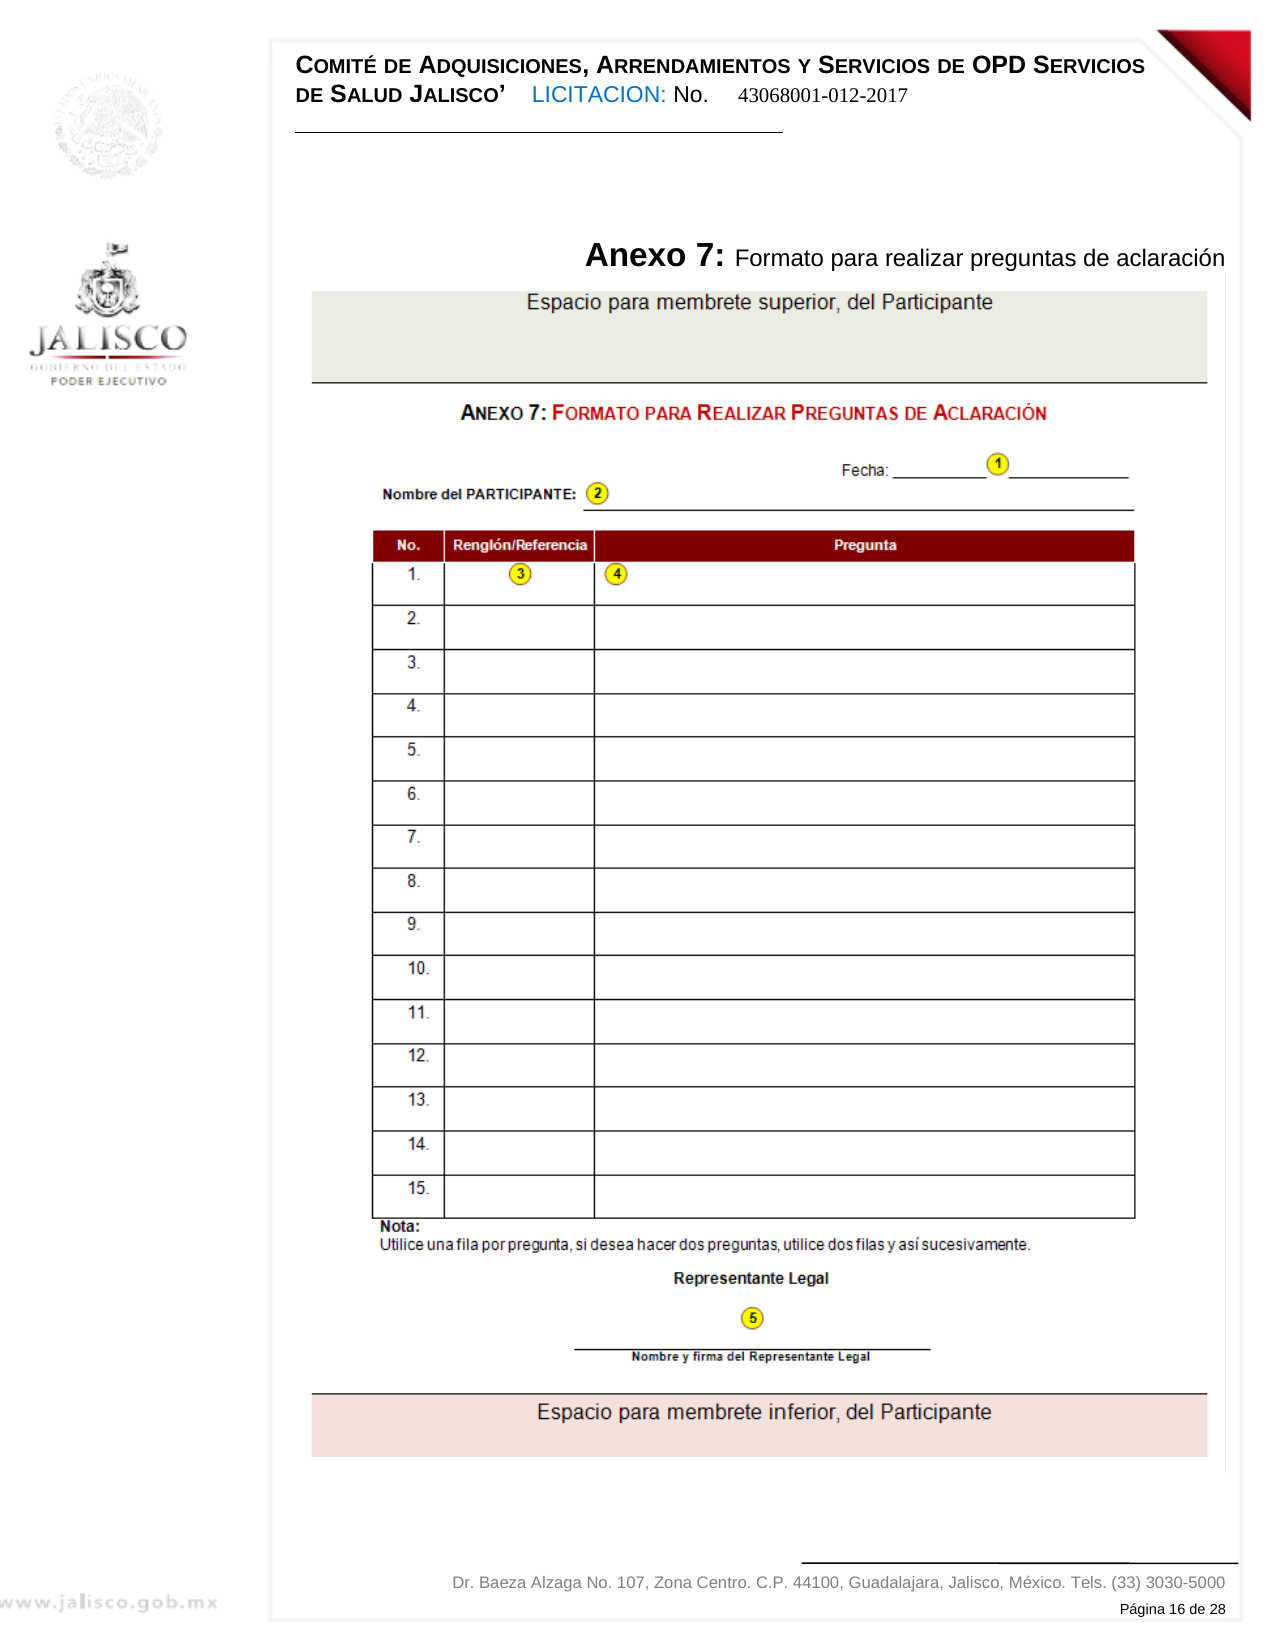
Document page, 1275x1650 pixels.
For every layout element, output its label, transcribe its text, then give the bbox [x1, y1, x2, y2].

picture [0, 14, 1274, 1647]
text Anexo 7: Formato para realizar preguntas de aclaración [295, 236, 1226, 273]
